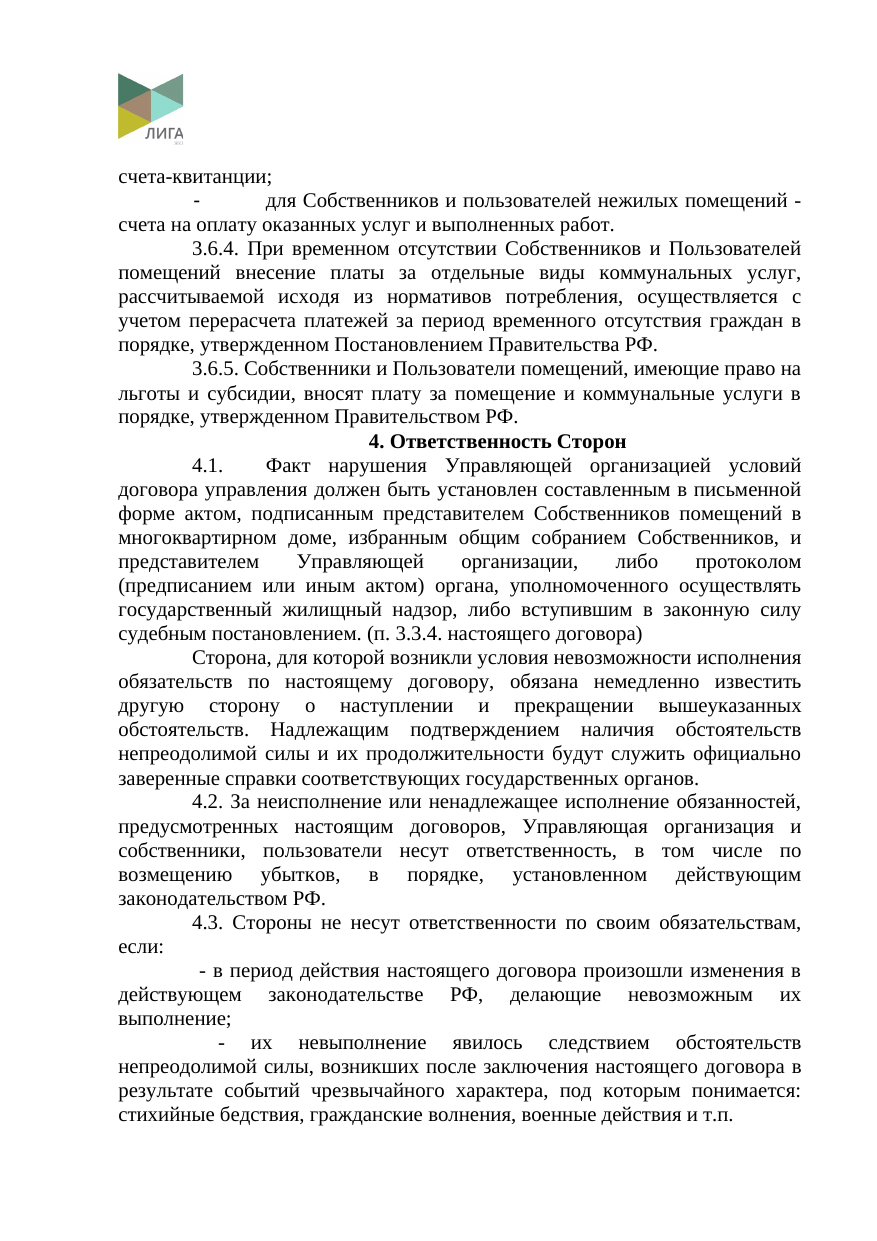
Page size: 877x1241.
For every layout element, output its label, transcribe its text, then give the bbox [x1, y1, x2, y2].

text 3.6.5. Собственники и Пользователи помещений, имеющие право на льготы и субсидии, вносят плату за помещение и коммунальные услуги в порядке, утвержденном Правительством РФ. [118, 356, 802, 428]
text 3.6.4. При временном отсутствии Собственников и Пользователей помещений внесение платы за отдельные виды коммунальных услуг, рассчитываемой исходя из нормативов потребления, осуществляется с учетом перерасчета платежей за период временного отсутствия граждан в порядке, утвержденном Постановлением Правительства РФ. [118, 236, 802, 356]
list для Собственников и пользователей нежилых помещений - счета на оплату оказанных услуг и выполненных работ. [118, 188, 802, 236]
text - их невыполнение явилось следствием обстоятельств непреодолимой силы, возникших после заключения настоящего договора в результате событий чрезвычайного характера, под которым понимается: стихийные бедствия, гражданские волнения, военные действия и т.п. [118, 1030, 802, 1126]
picture [118, 73, 184, 145]
text - в период действия настоящего договора произошли изменения в действующем законодательстве РФ, делающие невозможным их выполнение; [118, 958, 802, 1030]
text 4.2. За неисполнение или ненадлежащее исполнение обязанностей, предусмотренных настоящим договоров, Управляющая организация и собственники, пользователи несут ответственность, в том числе по возмещению убытков, в порядке, установленном действующим законодательством РФ. [118, 789, 802, 910]
text Сторона, для которой возникли условия невозможности исполнения обязательств по настоящему договору, обязана немедленно известить другую сторону о наступлении и прекращении вышеуказанных обстоятельств. Надлежащим подтверждением наличия обстоятельств непреодолимой силы и их продолжительности будут служить официально заверенные справки соответствующих государственных органов. [118, 645, 802, 789]
text 4.3. Стороны не несут ответственности по своим обязательствам, если: [118, 910, 802, 958]
text 4.1. Факт нарушения Управляющей организацией условий договора управления должен быть установлен составленным в письменной форме актом, подписанным представителем Собственников помещений в многоквартирном доме, избранным общим собранием Собственников, и представителем Управляющей организации, либо протоколом (предписанием или иным актом) органа, уполномоченного осуществлять государственный жилищный надзор, либо вступившим в законную силу судебным постановлением. (п. 3.3.4. настоящего договора) [118, 453, 802, 645]
text 4. Ответственность Сторон [118, 428, 802, 453]
list для Собственников и нанимателей жилых помещений - счета-квитанции; [118, 164, 802, 188]
